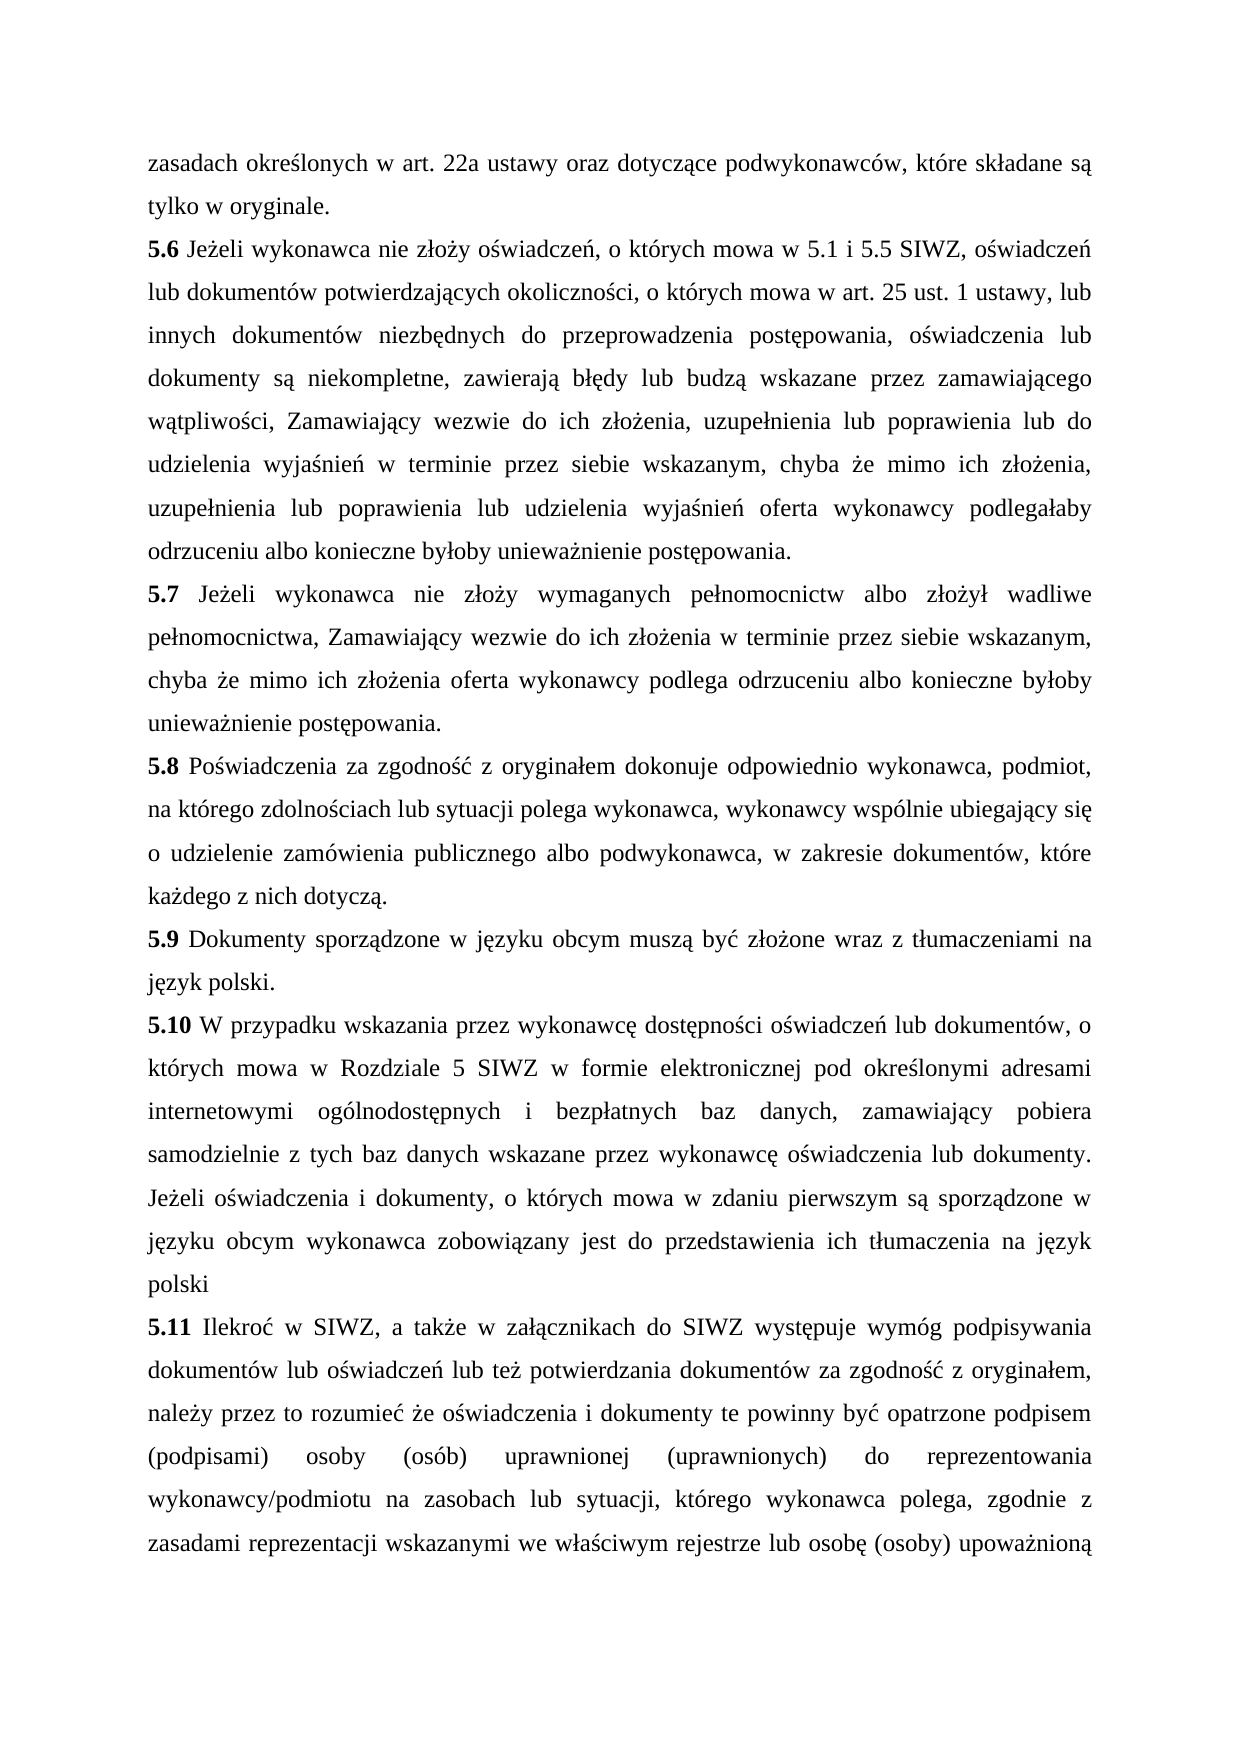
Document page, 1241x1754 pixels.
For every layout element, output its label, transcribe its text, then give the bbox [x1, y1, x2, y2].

text 5.7 Jeżeli wykonawca nie złoży wymaganych pełnomocnictw albo złożył wadliwe pełnomocnictwa, Zamawiający wezwie do ich złożenia w terminie przez siebie wskazanym, chyba że mimo ich złożenia oferta wykonawcy podlega odrzuceniu albo konieczne byłoby unieważnienie postępowania. [148, 579, 1093, 737]
text 5.6 Jeżeli wykonawca nie złoży oświadczeń, o których mowa w 5.1 i 5.5 SIWZ, oświadczeń lub dokumentów potwierdzających okoliczności, o których mowa w art. 25 ust. 1 ustawy, lub innych dokumentów niezbędnych do przeprowadzenia postępowania, oświadczenia lub dokumenty są niekompletne, zawierają błędy lub budzą wskazane przez zamawiającego wątpliwości, Zamawiający wezwie do ich złożenia, uzupełnienia lub poprawienia lub do udzielenia wyjaśnień w terminie przez siebie wskazanym, chyba że mimo ich złożenia, uzupełnienia lub poprawienia lub udzielenia wyjaśnień oferta wykonawcy podlegałaby odrzuceniu albo konieczne byłoby unieważnienie postępowania. [148, 234, 1093, 564]
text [148, 1312, 1093, 1556]
text 5.8 Poświadczenia za zgodność z oryginałem dokonuje odpowiednio wykonawca, podmiot, na którego zdolnościach lub sytuacji polega wykonawca, wykonawcy wspólnie ubiegający się o udzielenie zamówienia publicznego albo podwykonawca, w zakresie dokumentów, które każdego z nich dotyczą. [148, 751, 1093, 909]
text 5.9 Dokumenty sporządzone w języku obcym muszą być złożone wraz z tłumaczeniami na język polski. [148, 924, 1093, 996]
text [148, 148, 1093, 219]
text 5.10 W przypadku wskazania przez wykonawcę dostępności oświadczeń lub dokumentów, o których mowa w Rozdziale 5 SIWZ w formie elektronicznej pod określonymi adresami internetowymi ogólnodostępnych i bezpłatnych baz danych, zamawiający pobiera samodzielnie z tych baz danych wskazane przez wykonawcę oświadczenia lub dokumenty. Jeżeli oświadczenia i dokumenty, o których mowa w zdaniu pierwszym są sporządzone w języku obcym wykonawca zobowiązany jest do przedstawienia ich tłumaczenia na język polski [148, 1010, 1093, 1298]
